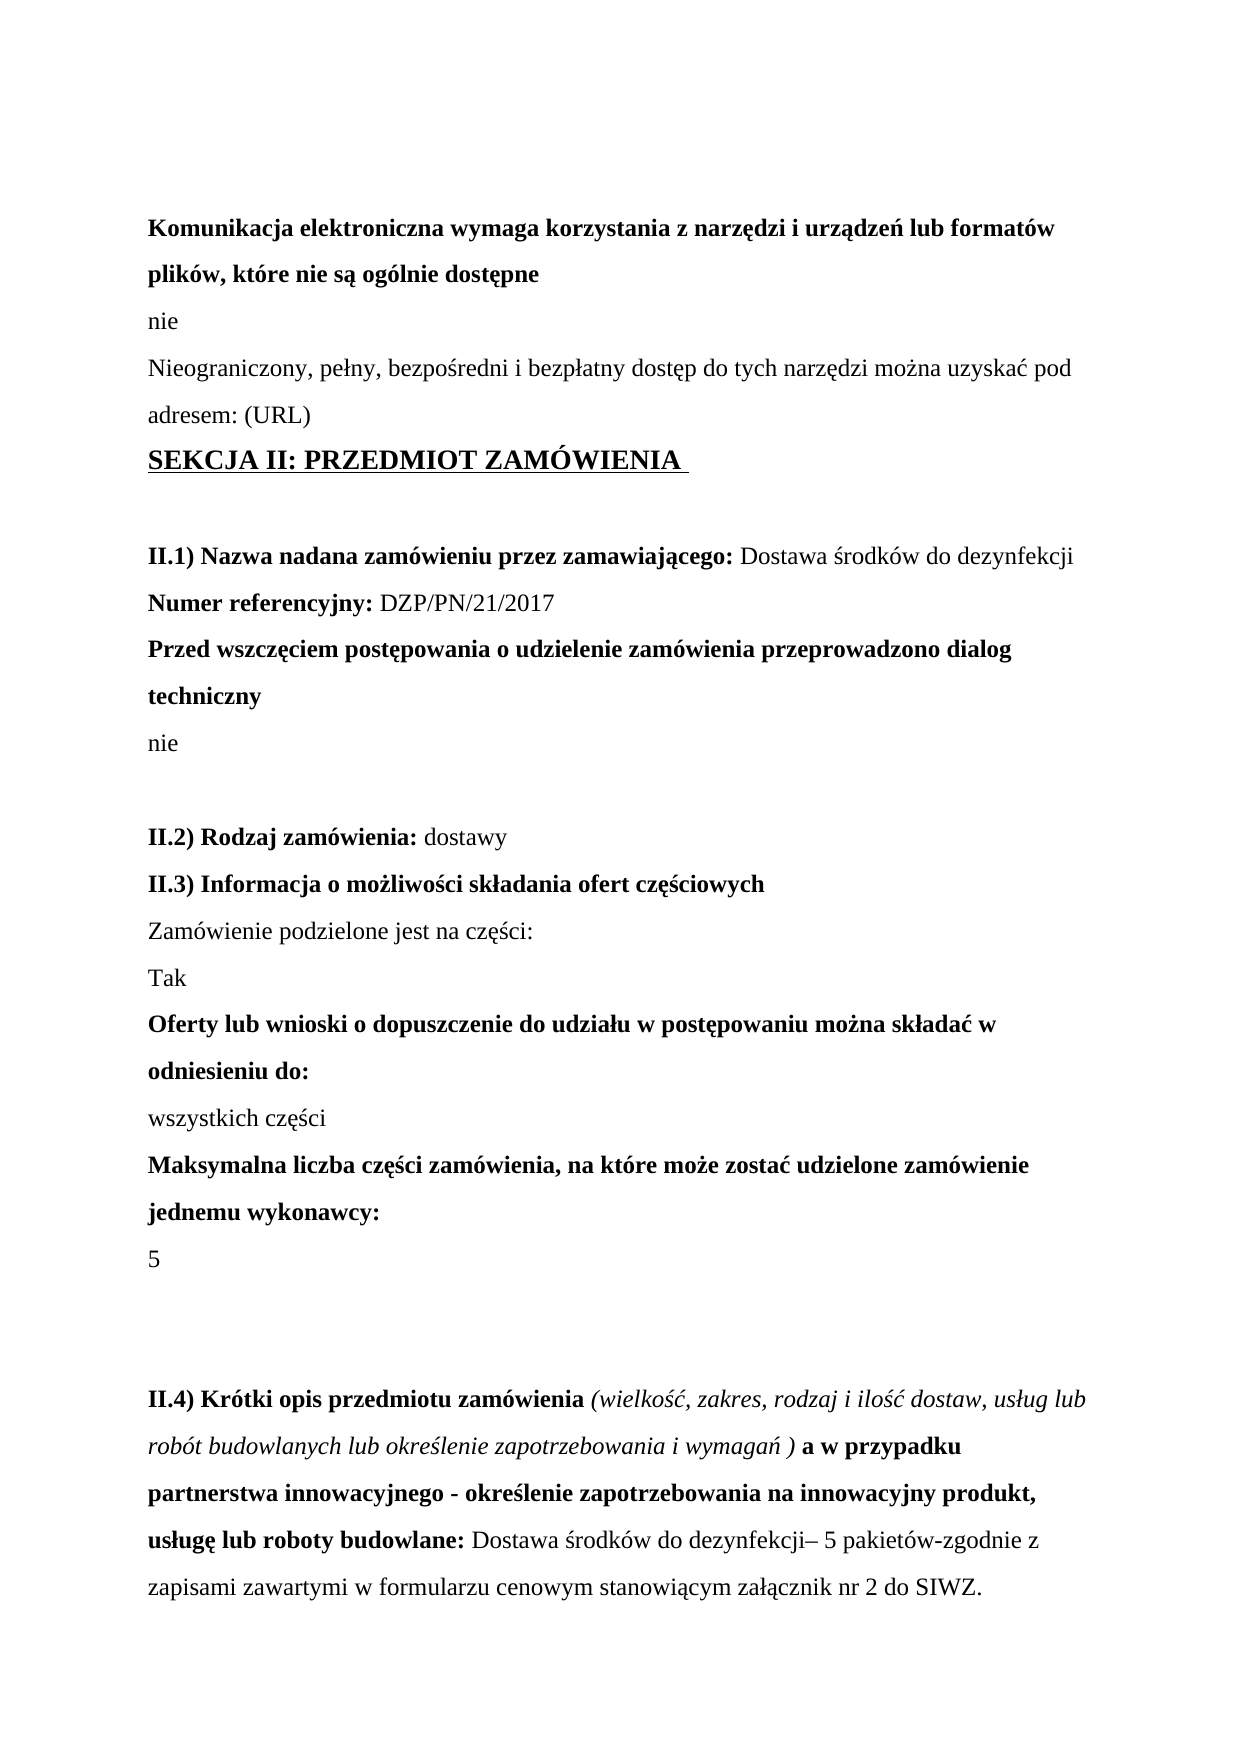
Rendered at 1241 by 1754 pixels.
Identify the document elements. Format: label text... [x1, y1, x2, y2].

text SEKCJA II: PRZEDMIOT ZAMÓWIENIA [148, 429, 1093, 476]
text Komunikacja elektroniczna wymaga korzystania z narzędzi i urządzeń lub formatów plików, które nie są ogólnie dostępne [148, 148, 1093, 288]
text II.2) Rodzaj zamówienia: dostawy II.3) Informacja o możliwości składania ofert częściowych Zamówienie podzielone jest na części: [148, 757, 1093, 944]
text nie Nieograniczony, pełny, bezpośredni i bezpłatny dostęp do tych narzędzi można uzyskać pod adresem: (URL) [148, 288, 1093, 429]
text nie [148, 710, 1093, 757]
text II.1) Nazwa nadana zamówieniu przez zamawiającego: Dostawa środków do dezynfekcji Numer referencyjny: DZP/PN/21/2017 Przed wszczęciem postępowania o udzielenie zamówienia przeprowadzono dialog techniczny [148, 476, 1093, 710]
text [148, 1132, 1093, 1601]
text Tak Oferty lub wnioski o dopuszczenie do udziału w postępowaniu można składać w odniesieniu do: wszystkich części [148, 944, 1093, 1132]
